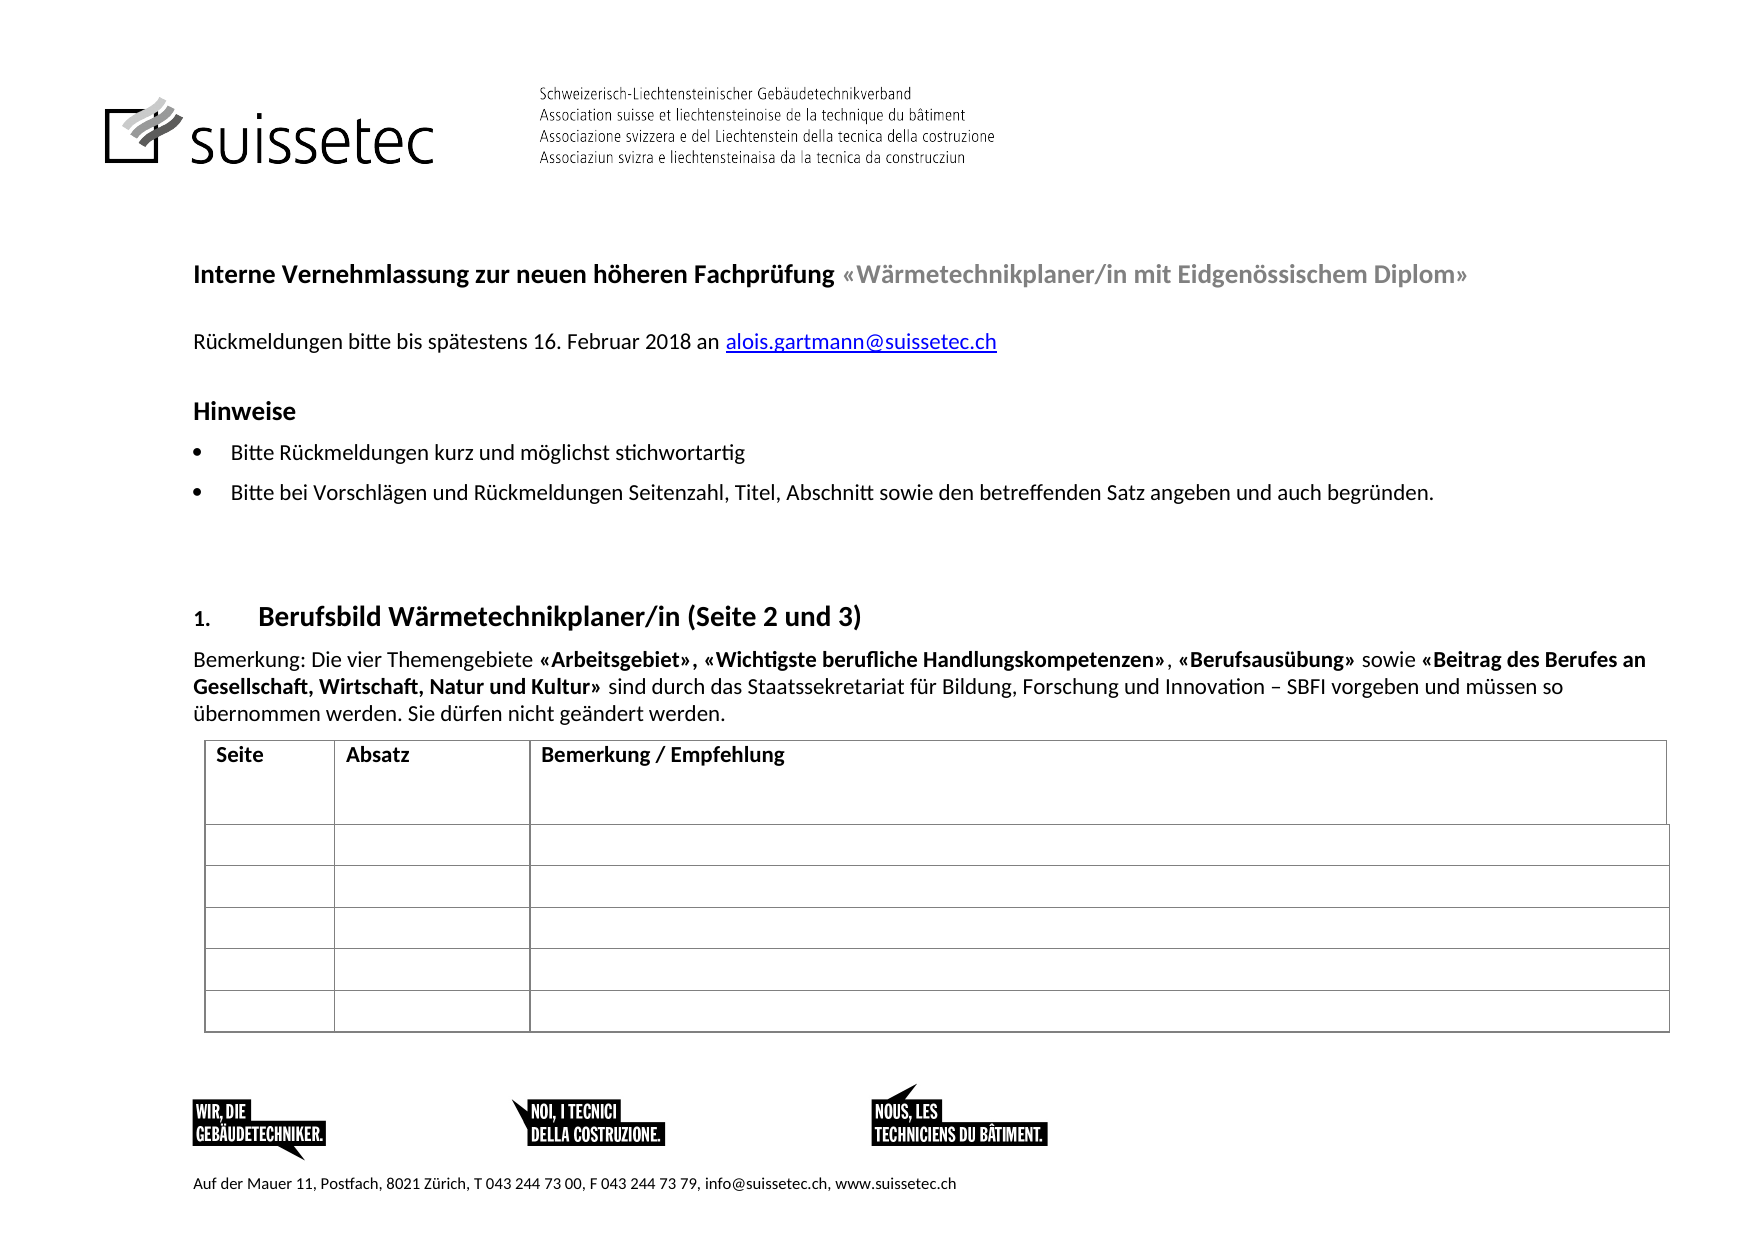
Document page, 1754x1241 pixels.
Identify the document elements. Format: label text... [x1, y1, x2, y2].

table_cell [335, 866, 529, 907]
text Rückmeldungen bitte bis spätestens 16. Februar 2018 an alois.gartmann@suissetec.ch [193, 328, 1648, 382]
table_cell [531, 825, 1669, 865]
table_header Seite [206, 741, 334, 824]
table_header Bemerkung / Empfehlung [531, 741, 1666, 824]
table_cell [335, 825, 529, 865]
table_header Absatz [335, 741, 529, 824]
table_cell [531, 949, 1669, 990]
text Hinweise [193, 394, 1648, 426]
table_cell [206, 908, 334, 948]
list Bitte Rückmeldungen kurz und möglichst stichwortartig [193, 439, 1648, 466]
table_cell [335, 991, 529, 1031]
text Bemerkung: Die vier Themengebiete «Arbeitsgebiet», «Wichtigste berufliche Handlungskompetenzen», «Berufsausübung» sowie «Beitrag des Berufes an Gesellschaft, Wirtschaft, Natur und Kultur» sind durch das Staatssekretariat für Bildung, Forschung und Innovation – SBFI vorgeben und müssen so übernommen werden. Sie dürfen nicht geändert werden. [193, 646, 1648, 727]
picture [102, 85, 996, 166]
table_cell [531, 908, 1669, 948]
subtitle Berufsbild Wärmetechnikplaner/in (Seite 2 und 3) [193, 599, 1648, 633]
table_cell [335, 949, 529, 990]
text Interne Vernehmlassung zur neuen höheren Fachprüfung «Wärmetechnikplaner/in mit Eidgenössischem Diplom» [193, 258, 1648, 290]
list Bitte bei Vorschlägen und Rückmeldungen Seitenzahl, Titel, Abschnitt sowie den betreffenden Satz angeben und auch begründen. [193, 478, 1648, 506]
table_cell [531, 991, 1669, 1031]
picture [188, 1081, 1051, 1162]
table_cell [206, 991, 334, 1031]
table_cell [335, 908, 529, 948]
table_cell [531, 866, 1669, 907]
table_cell [206, 825, 334, 865]
table_cell [206, 949, 334, 990]
table_cell [206, 866, 334, 907]
